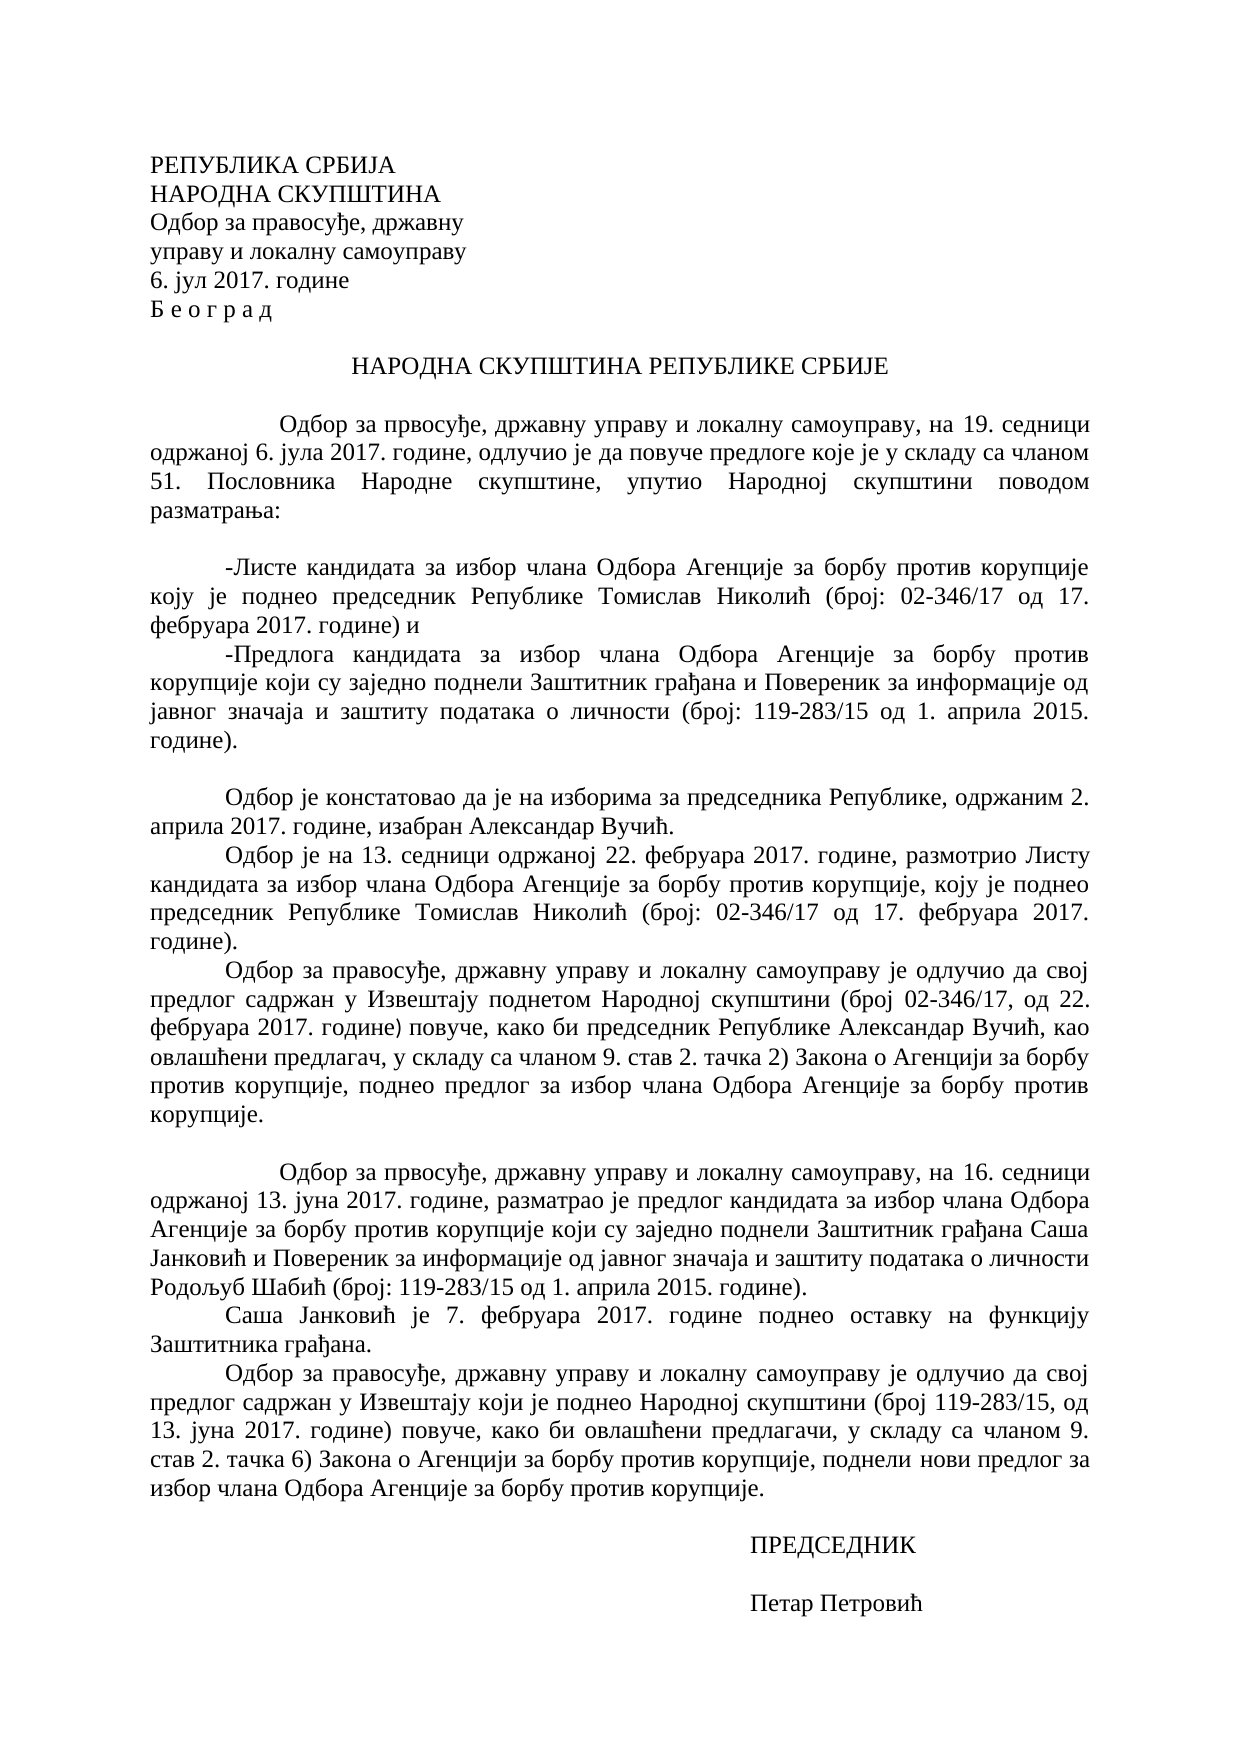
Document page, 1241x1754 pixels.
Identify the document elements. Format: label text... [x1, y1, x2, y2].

text Одбор за правосуђе, државну [150, 207, 1090, 236]
text -Предлога кандидата за избор члана Одбора Агенције за борбу против корупције који су заједно поднели Заштитник грађана и Повереник за информације од јавног значаја и заштиту података о личности (број: 119-283/15 од 1. априла 2015. године). [150, 639, 1090, 754]
text -Листе кандидата за избор члана Одбора Агенције за борбу против корупције коју је поднео председник Републике Томислав Николић (број: 02-346/17 од 17. фебруара 2017. године) и [150, 552, 1090, 639]
text 6. јул 2017. године [150, 265, 1090, 294]
text Одбор је констатовао да је на изборима за председника Републике, одржаним 2. априла 2017. године, изабран Александар Вучић. [150, 782, 1090, 840]
text управу и локалну самоуправу [150, 236, 1090, 265]
text РЕПУБЛИКА СРБИЈА [150, 150, 1090, 179]
text Б е о г р а д [150, 294, 1090, 322]
text ПРЕДСЕДНИК [675, 1530, 1090, 1559]
text Одбор за правосуђе, државну управу и локалну самоуправу је одлучио да свој предлог садржан у Извештају који је поднео Народној скупштини (број 119-283/15, од 13. јуна 2017. године) повуче, како би овлашћени предлагачи, у складу са чланом 9. став 2. тачка 6) Закона о Агенцији за борбу против корупције, поднели нови предлог за избор члана Одбора Агенције за борбу против корупције. [150, 1358, 1090, 1502]
text Петар Петровић [150, 1588, 1090, 1617]
text НАРОДНА СКУПШТИНА РЕПУБЛИКЕ СРБИЈЕ [150, 351, 1090, 380]
text НАРОДНА СКУПШТИНА [150, 179, 1090, 207]
text Одбор за првосуђе, државну управу и локалну самоуправу, на 19. седници одржаној 6. јула 2017. године, одлучио је да повуче предлоге које је у складу са чланом 51. Пословника Народне скупштине, упутио Народној скупштини поводом разматрања: [150, 409, 1090, 524]
text Саша Јанковић је 7. фебруара 2017. године поднео оставку на функцију Заштитника грађана. [150, 1300, 1090, 1358]
text Одбор за правосуђе, државну управу и локалну самоуправу је одлучио да свој предлог садржан у Извештају поднетом Народној скупштини (број 02-346/17, од 22. фебруара 2017. године) повуче, како би председник Републике Александар Вучић, као овлашћени предлагач, у складу са чланом 9. став 2. тачка 2) Закона о Агенцији за борбу против корупције, поднео предлог за избор члана Одбора Агенције за борбу против корупције. [150, 955, 1090, 1128]
text Одбор је на 13. седници одржаној 22. фебруара 2017. године, размотрио Листу кандидата за избор члана Одбора Агенције за борбу против корупције, коју је поднео председник Републике Томислав Николић (број: 02-346/17 од 17. фебруара 2017. године). [150, 840, 1090, 955]
text Одбор за првосуђе, државну управу и локалну самоуправу, на 16. седници одржаној 13. јуна 2017. године, разматрао је предлог кандидата за избор члана Одбора Агенције за борбу против корупције који су заједно поднели Заштитник грађана Саша Јанковић и Повереник за информације од јавног значаја и заштиту података о личности Родољуб Шабић (број: 119-283/15 од 1. априла 2015. године). [150, 1157, 1090, 1300]
